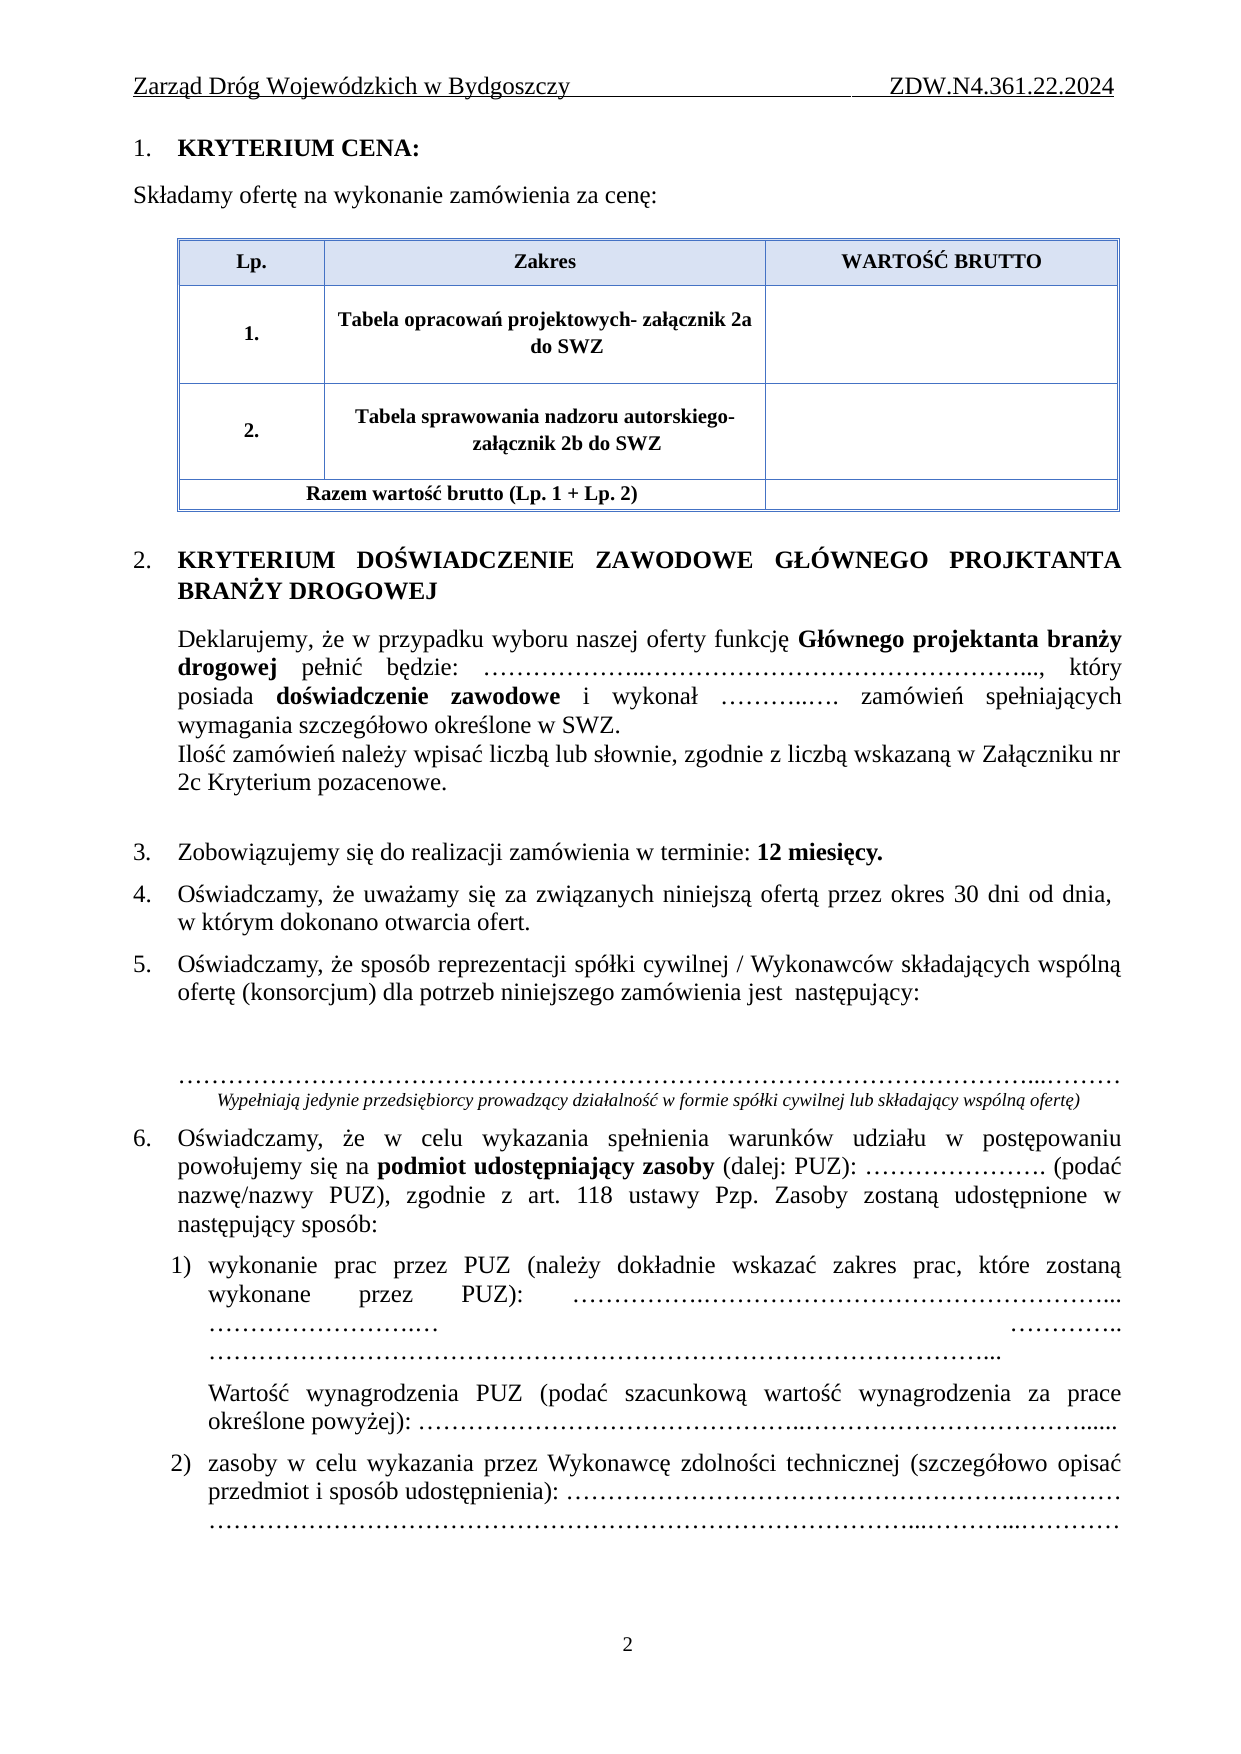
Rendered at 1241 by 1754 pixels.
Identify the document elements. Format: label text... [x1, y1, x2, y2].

text Deklarujemy, że w przypadku wyboru naszej oferty funkcję Głównego projektanta branży drogowej pełnić będzie: ………………..………………………………………..., który posiada doświadczenie zawodowe i wykonał ………..…. zamówień spełniających wymagania szczegółowo określone w SWZ. [177, 624, 1122, 739]
list Oświadczamy, że uważamy się za związanych niniejszą ofertą przez okres 30 dni od dnia, w którym dokonano otwarcia ofert. [133, 879, 1122, 936]
table_cell 2. [180, 384, 324, 479]
list KRYTERIUM CENA: [133, 133, 1122, 162]
text Składamy ofertę na wykonanie zamówienia za cenę: [133, 181, 1122, 209]
table_cell Tabela sprawowania nadzoru autorskiego- załącznik 2b do SWZ [325, 384, 765, 479]
text Ilość zamówień należy wpisać liczbą lub słownie, zgodnie z liczbą wskazaną w Załączniku nr 2c Kryterium pozacenowe. [177, 739, 1122, 796]
list Oświadczamy, że sposób reprezentacji spółki cywilnej / Wykonawców składających wspólną ofertę (konsorcjum) dla potrzeb niniejszego zamówienia jest następujący: [133, 949, 1122, 1006]
text Wypełniają jedynie przedsiębiorcy prowadzący działalność w formie spółki cywilnej lub składający wspólną ofertę) [177, 1089, 1122, 1110]
table_cell [766, 286, 1117, 382]
table_cell [766, 480, 1117, 509]
list KRYTERIUM DOŚWIADCZENIE ZAWODOWE GŁÓWNEGO PROJKTANTA BRANŻY DROGOWEJ [133, 545, 1122, 605]
list 6. Oświadczamy, że w celu wykazania spełnienia warunków udziału w postępowaniu powołujemy się na podmiot udostępniający zasoby (dalej: PUZ): …………………. (podać nazwę/nazwy PUZ), zgodnie z art. 118 ustawy Pzp. Zasoby zostaną udostępnione w następujący sposób: [133, 1123, 1122, 1238]
table_header WARTOŚĆ BRUTTO [766, 241, 1117, 285]
text …………………………………………………………………………………………...……… [177, 1060, 1122, 1089]
table_cell Razem wartość brutto (Lp. 1 + Lp. 2) [180, 480, 765, 509]
list wykonanie prac przez PUZ (należy dokładnie wskazać zakres prac, które zostaną wykonane przez PUZ): …………….…………………………………………...…………………….… …………..…………………………………………………………………………………... [170, 1250, 1122, 1365]
table_header Zakres [325, 241, 765, 285]
table_cell Tabela opracowań projektowych- załącznik 2a do SWZ [325, 286, 765, 382]
table_cell 1. [180, 286, 324, 382]
table_cell [766, 384, 1117, 479]
list Wartość wynagrodzenia PUZ (podać szacunkową wartość wynagrodzenia za prace określone powyżej): ………………………………………..……………………………...... [208, 1378, 1122, 1435]
list Zobowiązujemy się do realizacji zamówienia w terminie: 12 miesięcy. [133, 837, 1122, 866]
list zasoby w celu wykazania przez Wykonawcę zdolności technicznej (szczegółowo opisać przedmiot i sposób udostępnienia): ……………………………………………….………… …………………………………………………………………………...………...………… [170, 1448, 1122, 1534]
table_header Lp. [180, 241, 324, 285]
